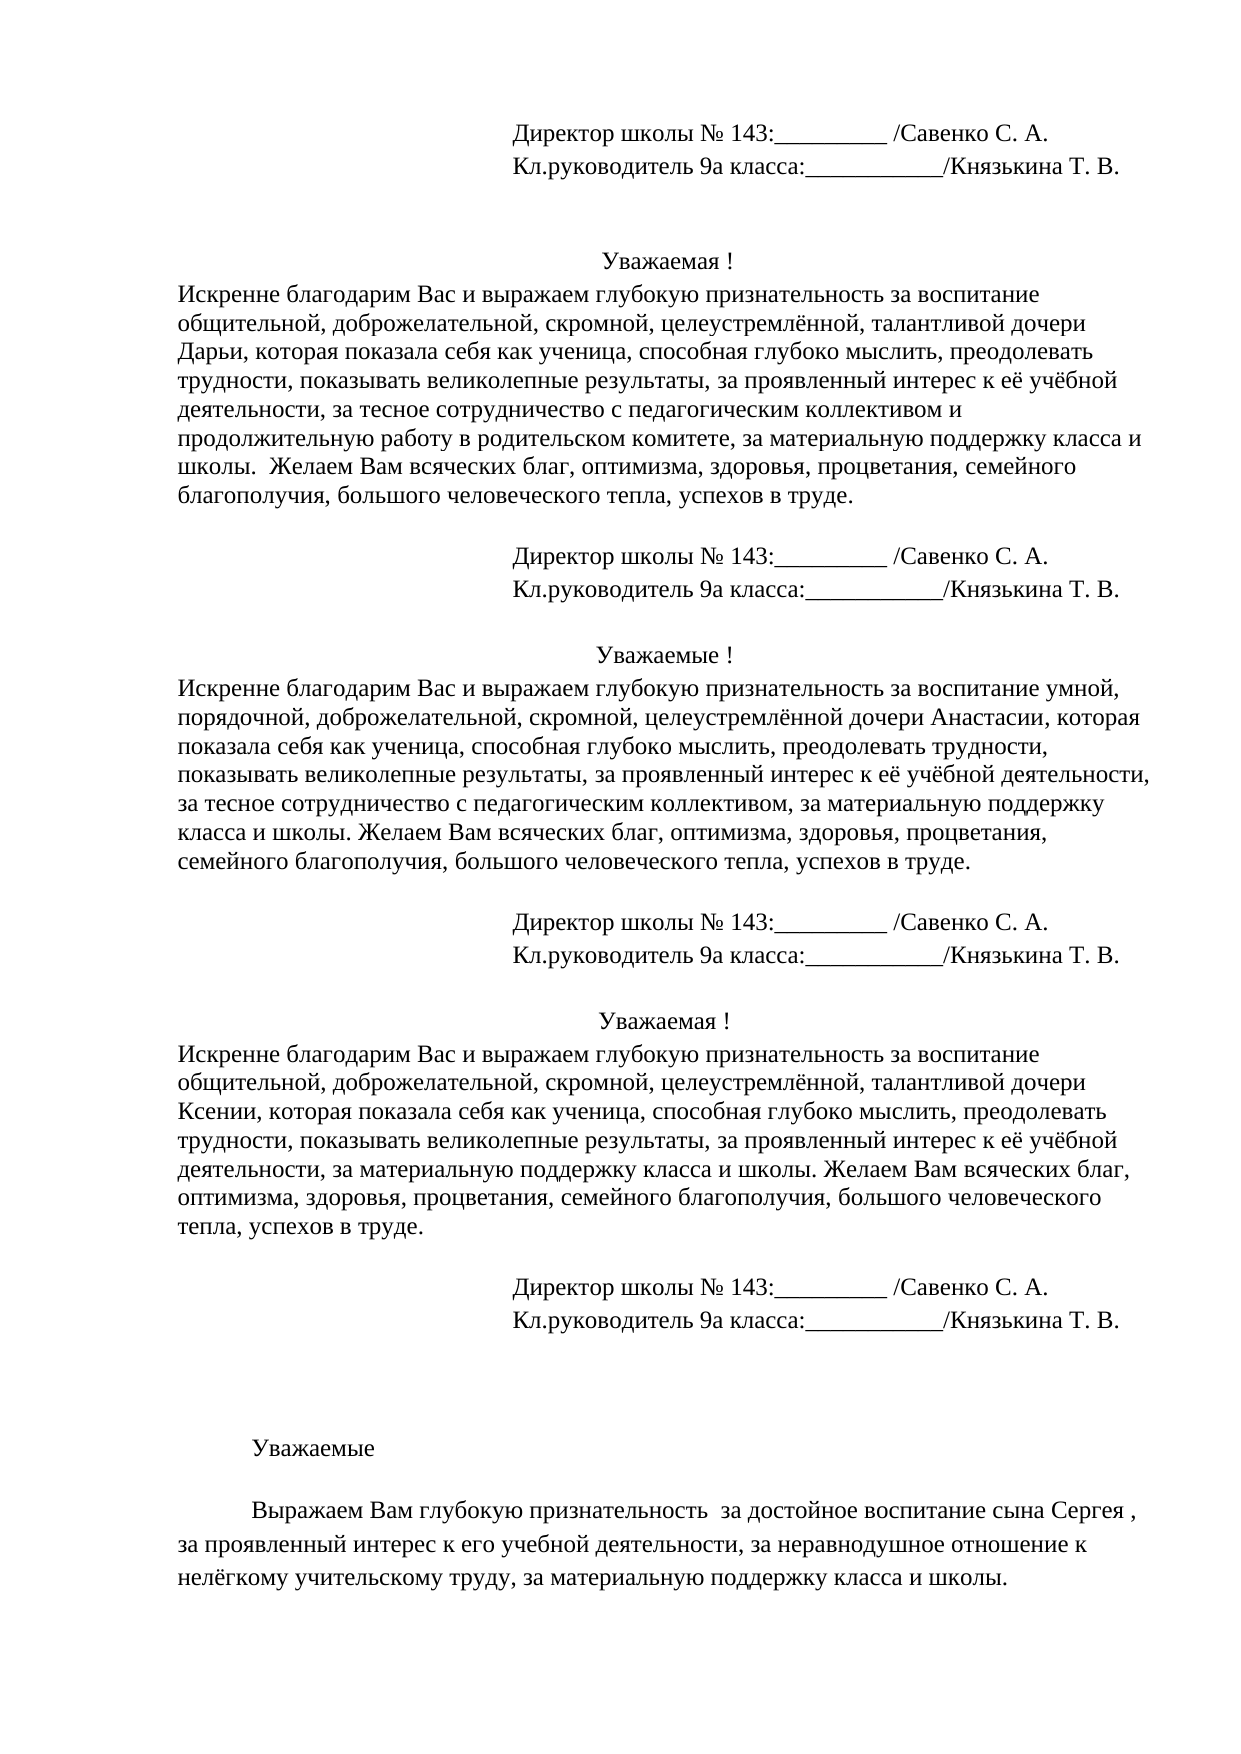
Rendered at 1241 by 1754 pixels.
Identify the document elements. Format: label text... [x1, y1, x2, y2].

text Искренне благодарим Вас и выражаем глубокую признательность за воспитание общительной, доброжелательной, скромной, целеустремлённой, талантливой дочери Дарьи, которая показала себя как ученица, способная глубоко мыслить, преодолевать трудности, показывать великолепные результаты, за проявленный интерес к её учёбной деятельности, за тесное сотрудничество с педагогическим коллективом и продолжительную работу в родительском комитете, за материальную поддержку класса и школы. Желаем Вам всяческих благ, оптимизма, здоровья, процветания, семейного благополучия, большого человеческого тепла, успехов в труде. [177, 279, 1152, 509]
text Кл.руководитель 9а класса:___________/Князькина Т. В. [325, 1305, 1152, 1334]
text Уважаемая ! [177, 1006, 1152, 1034]
text Директор школы № 143:_________ /Савенко С. А. [325, 907, 1152, 935]
text Кл.руководитель 9а класса:___________/Князькина Т. В. [325, 574, 1152, 603]
text Искренне благодарим Вас и выражаем глубокую признательность за воспитание умной, порядочной, доброжелательной, скромной, целеустремлённой дочери Анастасии, которая показала себя как ученица, способная глубоко мыслить, преодолевать трудности, показывать великолепные результаты, за проявленный интерес к её учёбной деятельности, за тесное сотрудничество с педагогическим коллективом, за материальную поддержку класса и школы. Желаем Вам всяческих благ, оптимизма, здоровья, процветания, семейного благополучия, большого человеческого тепла, успехов в труде. [177, 673, 1152, 874]
text Директор школы № 143:_________ /Савенко С. А. [325, 118, 1152, 147]
text Директор школы № 143:_________ /Савенко С. А. [325, 1272, 1152, 1301]
text Уважаемая ! [177, 246, 1152, 275]
text Кл.руководитель 9а класса:___________/Князькина Т. В. [325, 940, 1152, 968]
text Уважаемые [177, 1433, 1152, 1462]
text Уважаемые ! [177, 640, 1152, 669]
text Искренне благодарим Вас и выражаем глубокую признательность за воспитание общительной, доброжелательной, скромной, целеустремлённой, талантливой дочери Ксении, которая показала себя как ученица, способная глубоко мыслить, преодолевать трудности, показывать великолепные результаты, за проявленный интерес к её учёбной деятельности, за материальную поддержку класса и школы. Желаем Вам всяческих благ, оптимизма, здоровья, процветания, семейного благополучия, большого человеческого тепла, успехов в труде. [177, 1039, 1152, 1240]
text Кл.руководитель 9а класса:___________/Князькина Т. В. [325, 151, 1152, 180]
text Директор школы № 143:_________ /Савенко С. А. [325, 541, 1152, 570]
text Выражаем Вам глубокую признательность за достойное воспитание сына Сергея , за проявленный интерес к его учебной деятельности, за неравнодушное отношение к нелёгкому учительскому труду, за материальную поддержку класса и школы. [177, 1496, 1152, 1590]
